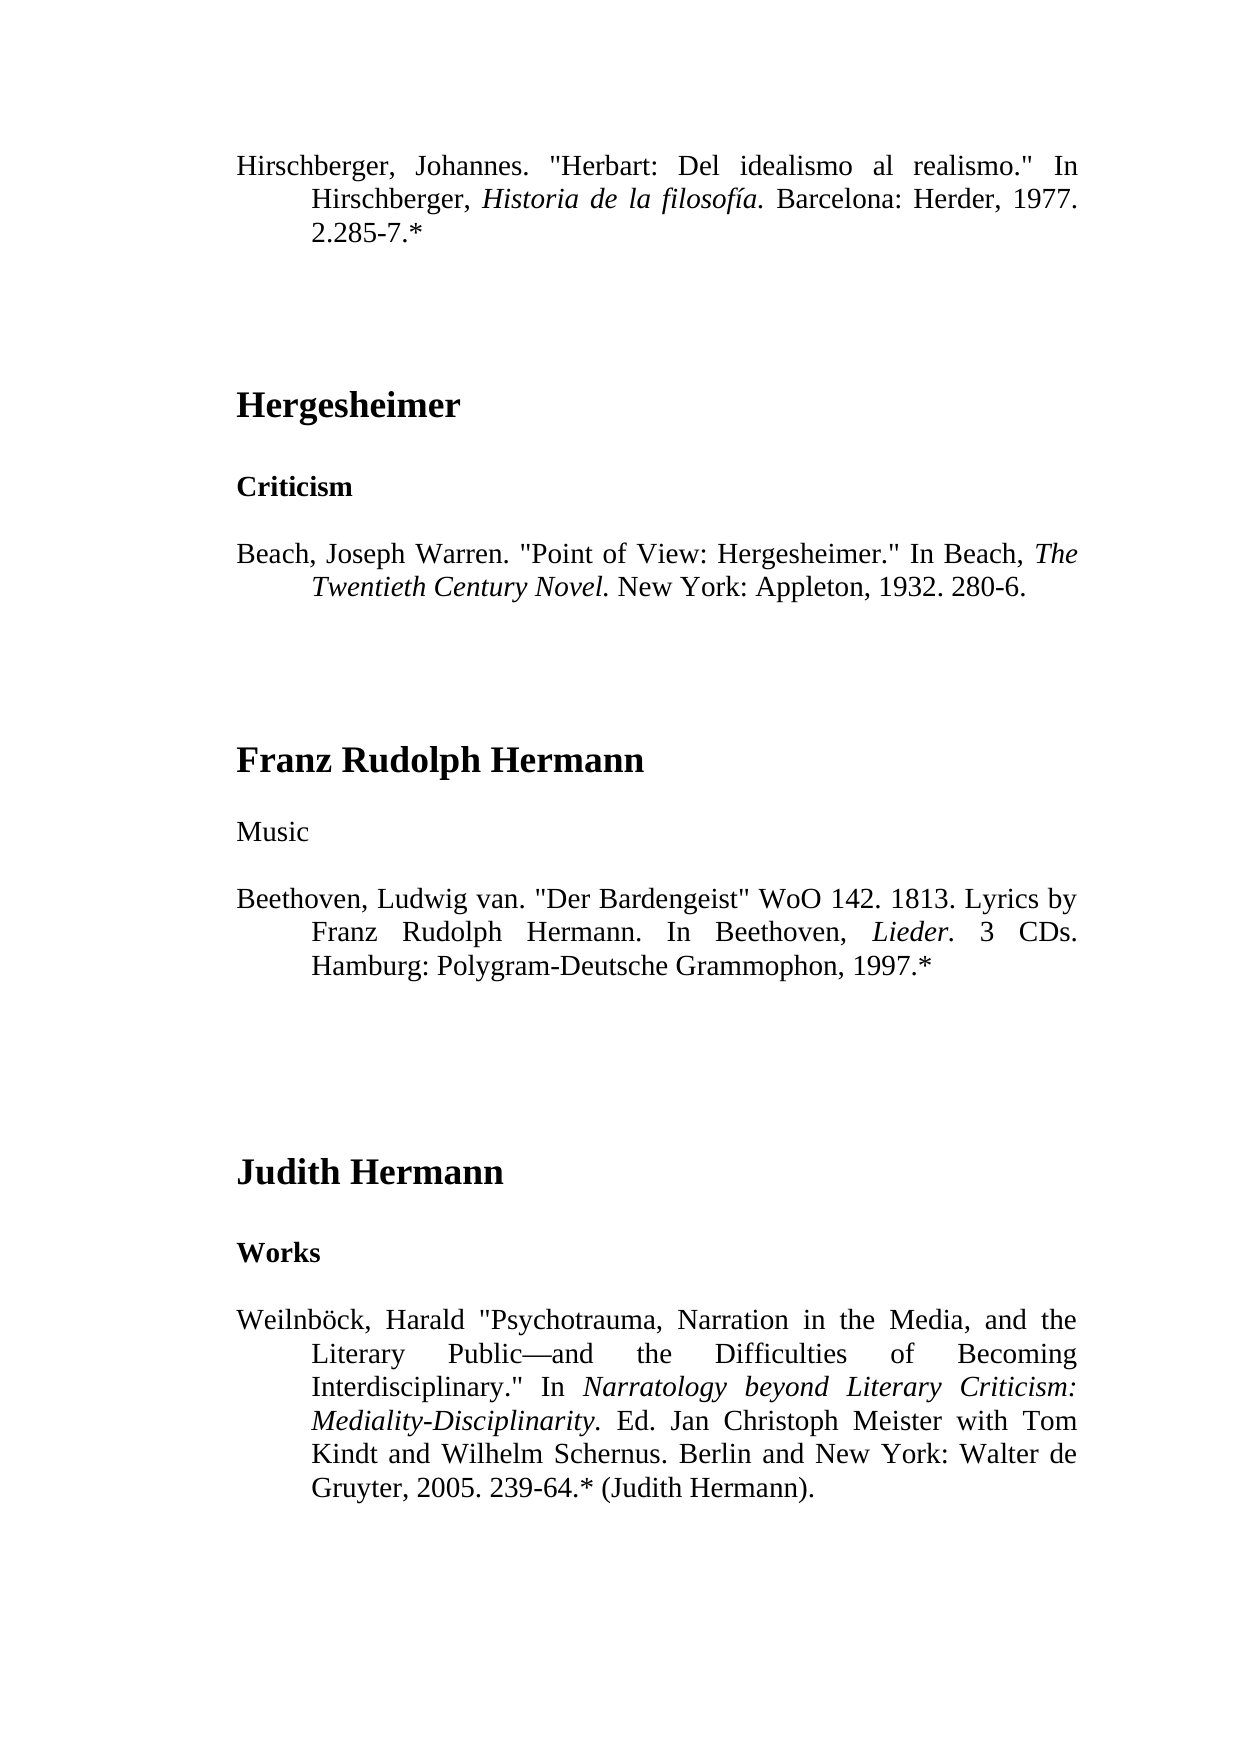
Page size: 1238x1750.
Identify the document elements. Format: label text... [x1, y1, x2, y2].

text Hirschberger, Johannes. "Herbart: Del idealismo al realismo." In Hirschberger, Historia de la filosofía. Barcelona: Herder, 1977. 2.285-7.* [236, 148, 1078, 248]
text Beethoven, Ludwig van. "Der Bardengeist" WoO 142. 1813. Lyrics by Franz Rudolph Hermann. In Beethoven, Lieder. 3 CDs. Hamburg: Polygram-Deutsche Grammophon, 1997.* [236, 881, 1078, 981]
text Hergesheimer [236, 382, 1078, 426]
text Franz Rudolph Hermann [236, 737, 1078, 780]
text Music [236, 814, 1078, 847]
text Beach, Joseph Warren. "Point of View: Hergesheimer." In Beach, The Twentieth Century Novel. New York: Appleton, 1932. 280-6. [236, 536, 1078, 603]
subtitle Judith Hermann [236, 1149, 1078, 1192]
subtitle Works [236, 1235, 1078, 1269]
text Weilnböck, Harald "Psychotrauma, Narration in the Media, and the Literary Public—and the Difficulties of Becoming Interdisciplinary." In Narratology beyond Literary Criticism: Mediality-Disciplinarity. Ed. Jan Christoph Meister with Tom Kindt and Wilhelm Schernus. Berlin and New York: Walter de Gruyter, 2005. 239-64.* (Judith Hermann). [236, 1302, 1078, 1504]
text Criticism [236, 469, 1078, 502]
